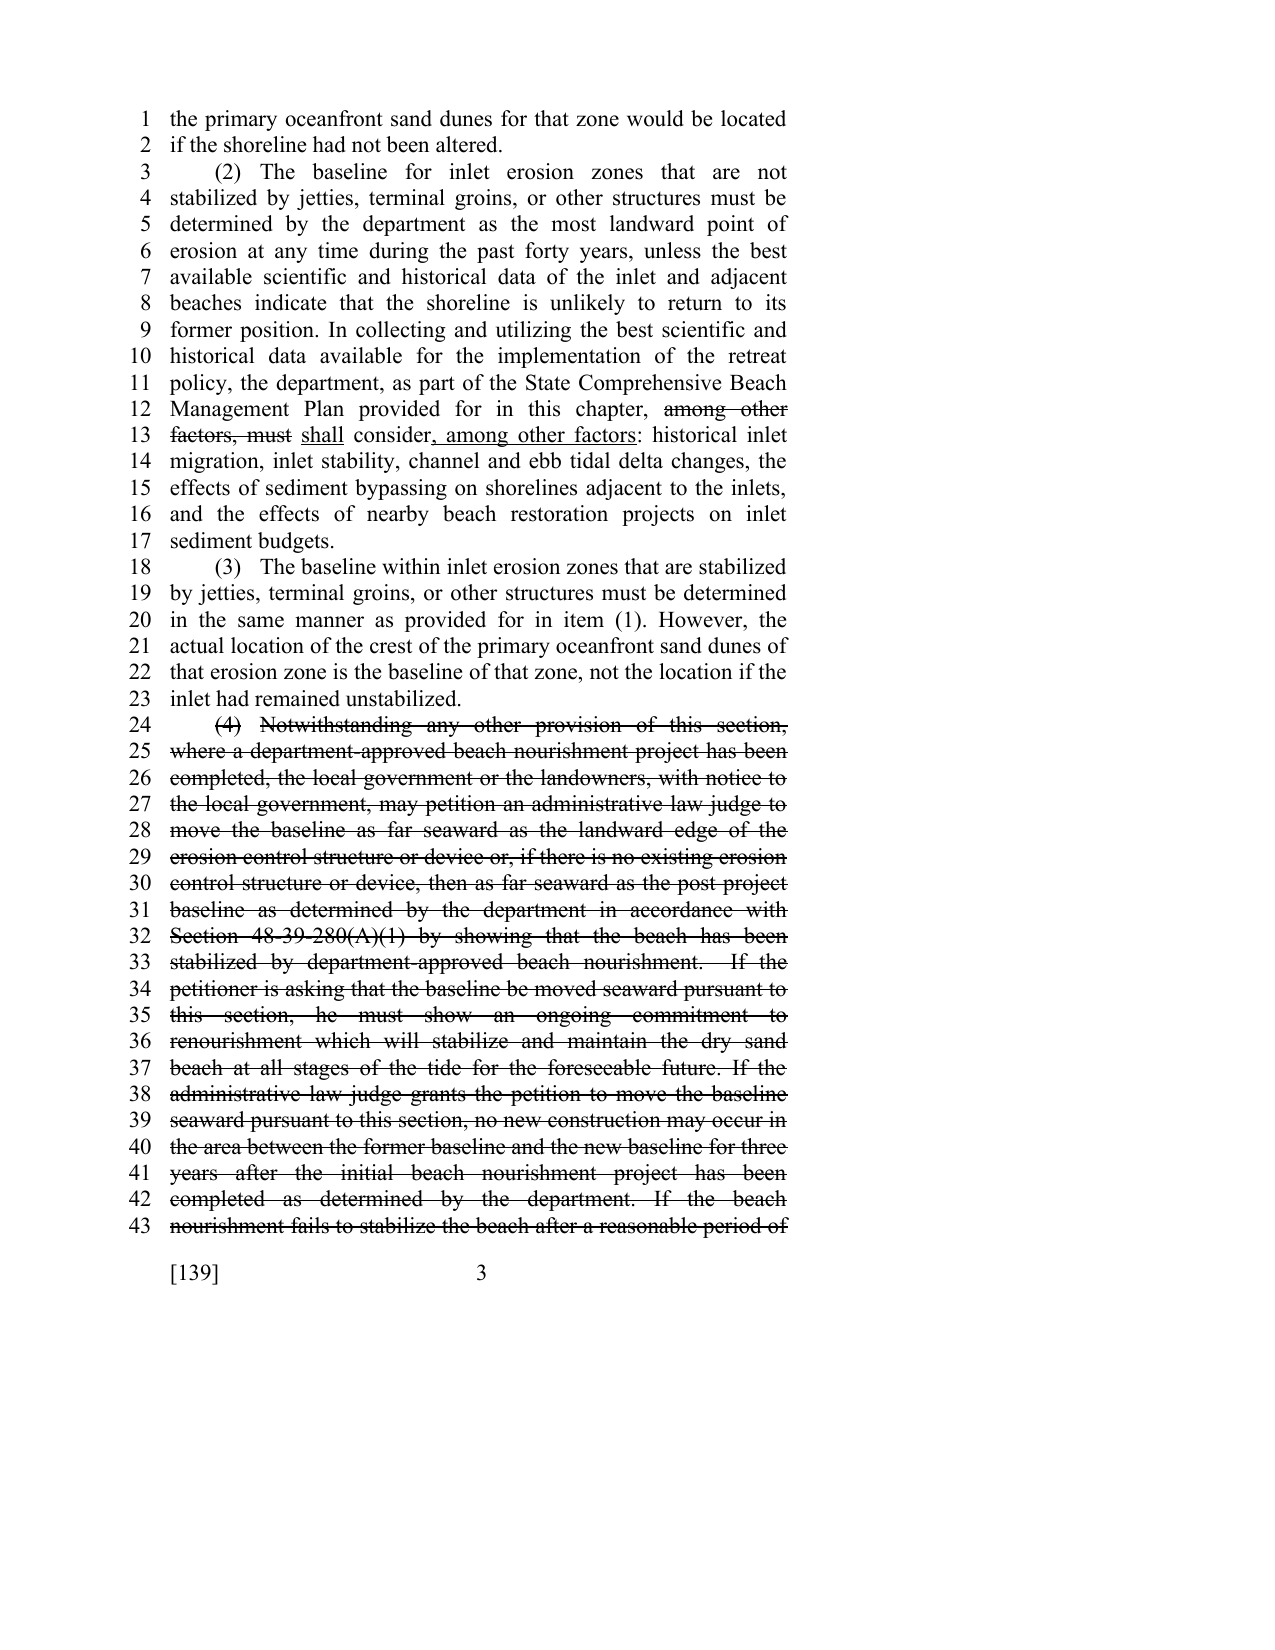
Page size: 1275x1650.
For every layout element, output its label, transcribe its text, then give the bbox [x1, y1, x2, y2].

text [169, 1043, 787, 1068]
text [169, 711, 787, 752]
text (2) The baseline for inlet erosion zones that are not stabilized by jetties, terminal groins, or other structures must be determined by the department as the most landward point of erosion at any time during the past forty years, unless the best available scientific and historical data of the inlet and adjacent beaches indicate that the shoreline is unlikely to return to its former position. In collecting and utilizing the best scientific and historical data available for the implementation of the retreat policy, the department, as part of the State Comprehensive Beach Management Plan provided for in this chapter, among other factors, must shall consider, among other factors: historical inlet migration, inlet stability, channel and ebb tidal delta changes, the effects of sediment bypassing on shorelines adjacent to the inlets, and the effects of nearby beach restoration projects on inlet sediment budgets. [169, 158, 787, 553]
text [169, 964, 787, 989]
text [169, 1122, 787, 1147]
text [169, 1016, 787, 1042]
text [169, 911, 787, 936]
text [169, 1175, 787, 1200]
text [169, 105, 787, 158]
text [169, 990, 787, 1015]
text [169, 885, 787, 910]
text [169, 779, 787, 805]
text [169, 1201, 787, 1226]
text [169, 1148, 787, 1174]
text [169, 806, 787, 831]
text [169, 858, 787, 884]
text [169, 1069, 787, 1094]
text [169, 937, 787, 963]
text (3) The baseline within inlet erosion zones that are stabilized by jetties, terminal groins, or other structures must be determined in the same manner as provided for in item (1). However, the actual location of the crest of the primary oceanfront sand dunes of that erosion zone is the baseline of that zone, not the location if the inlet had remained unstabilized. [169, 553, 787, 711]
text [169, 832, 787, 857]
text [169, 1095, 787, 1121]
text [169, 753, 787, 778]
